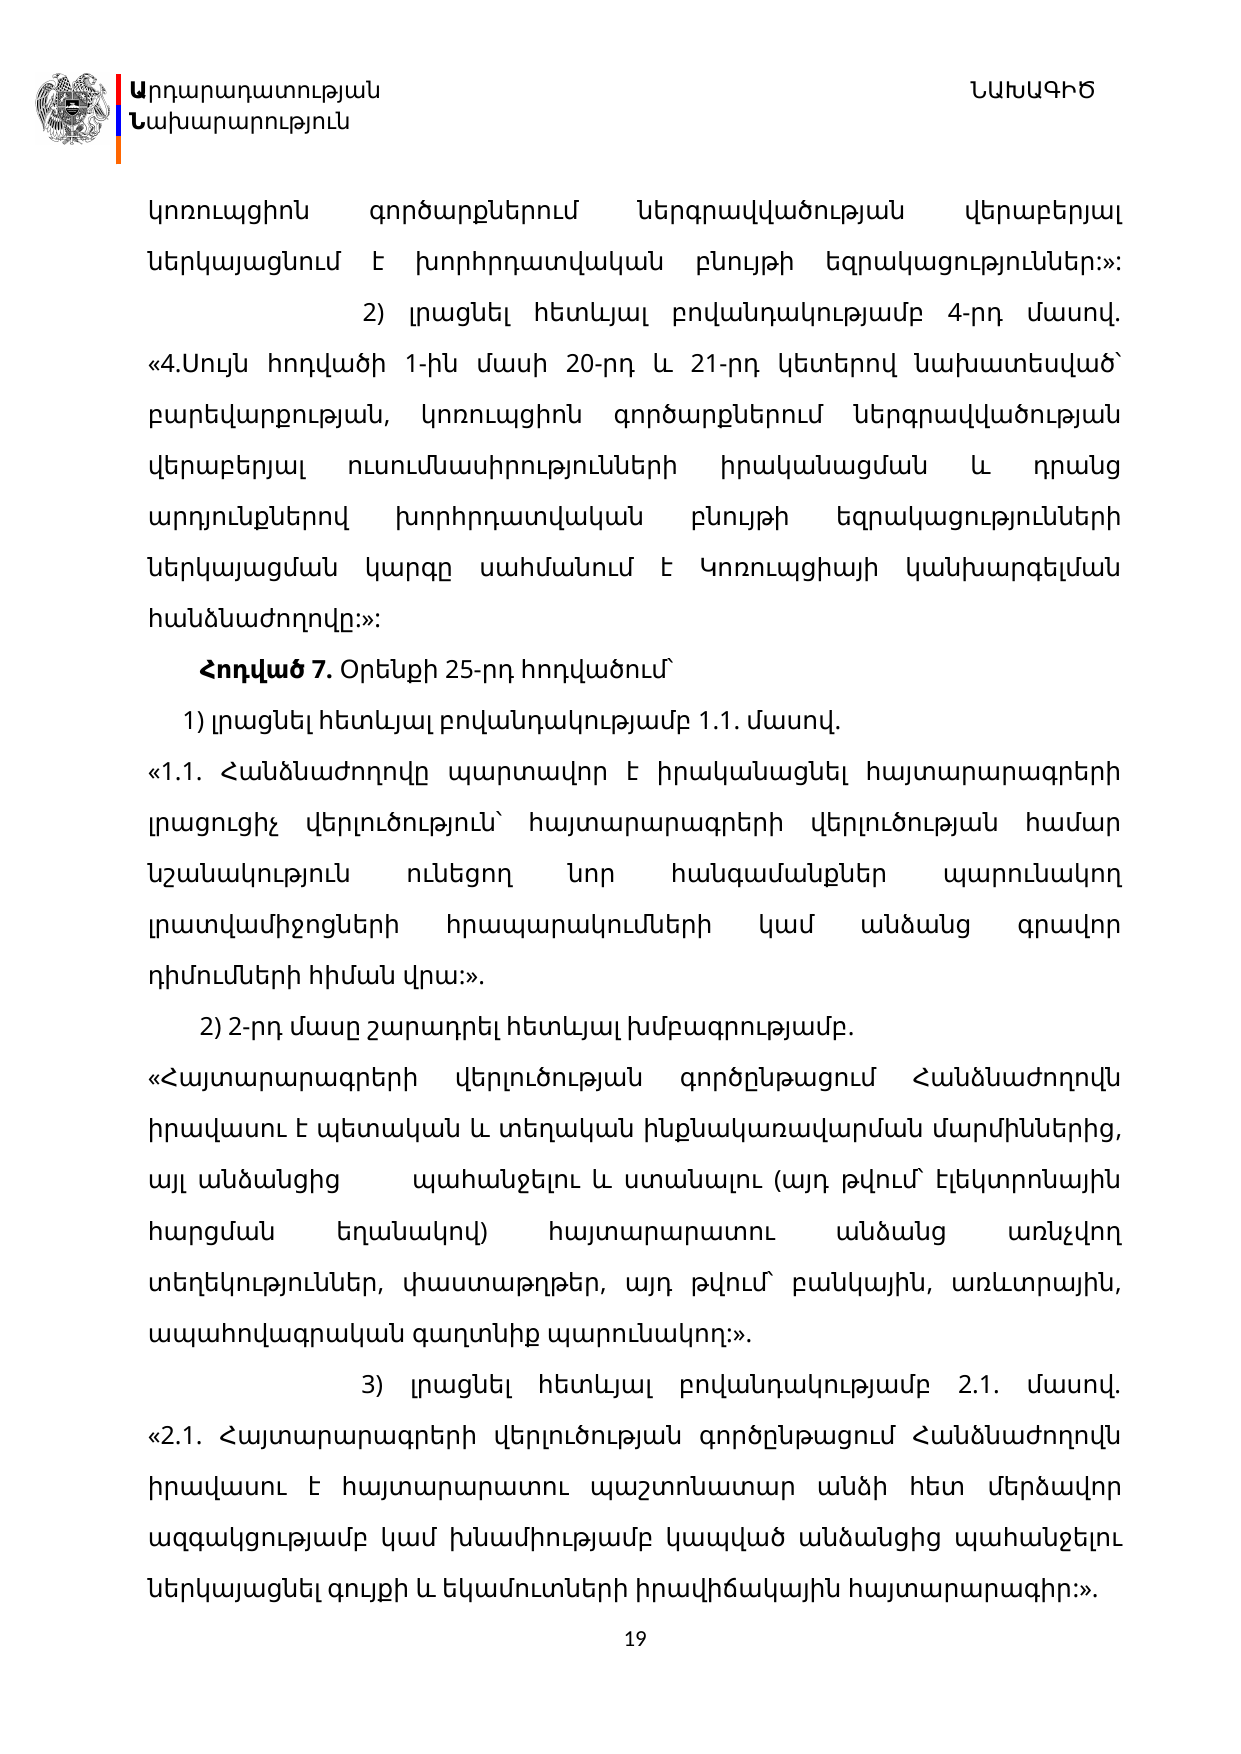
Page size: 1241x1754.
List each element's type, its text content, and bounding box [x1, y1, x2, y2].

text 1) լրացնել հետևյալ բովանդակությամբ 1.1. մասով. «1.1. Հանձնաժողովը պարտավոր է իրականացնել հայտարարագրերի լրացուցիչ վերլուծություն՝ հայտարարագրերի վերլուծության համար նշանակություն ունեցող նոր հանգամանքներ պարունակող լրատվամիջոցների հրապարակումների կամ անձանց գրավոր դիմումների հիման վրա:». 2) 2-րդ մասը շարադրել հետևյալ խմբագրությամբ. «Հայտարարագրերի վերլուծության գործընթացում Հանձնաժողովն իրավասու է պետական և տեղական ինքնակառավարման մարմիններից, այլ անձանցից պահանջելու և ստանալու (այդ թվում՝ էլեկտրոնային հարցման եղանակով) հայտարարատու անձանց առնչվող տեղեկություններ, փաստաթղթեր, այդ թվում՝ բանկային, առևտրային, ապահովագրական գաղտնիք պարունակող:». 3) լրացնել հետևյալ բովանդակությամբ 2.1. մասով. «2.1. Հայտարարագրերի վերլուծության գործընթացում Հանձնաժողովն իրավասու է հայտարարատու պաշտոնատար անձի հետ մերձավոր ազգակցությամբ կամ խնամիությամբ կապված անձանցից պահանջելու ներկայացնել գույքի և եկամուտների իրավիճակային հայտարարագիր:». [148, 703, 1122, 1604]
picture [35, 72, 110, 145]
text Հոդված 7. Օրենքի 25-րդ հոդվածում՝ [148, 652, 1122, 686]
